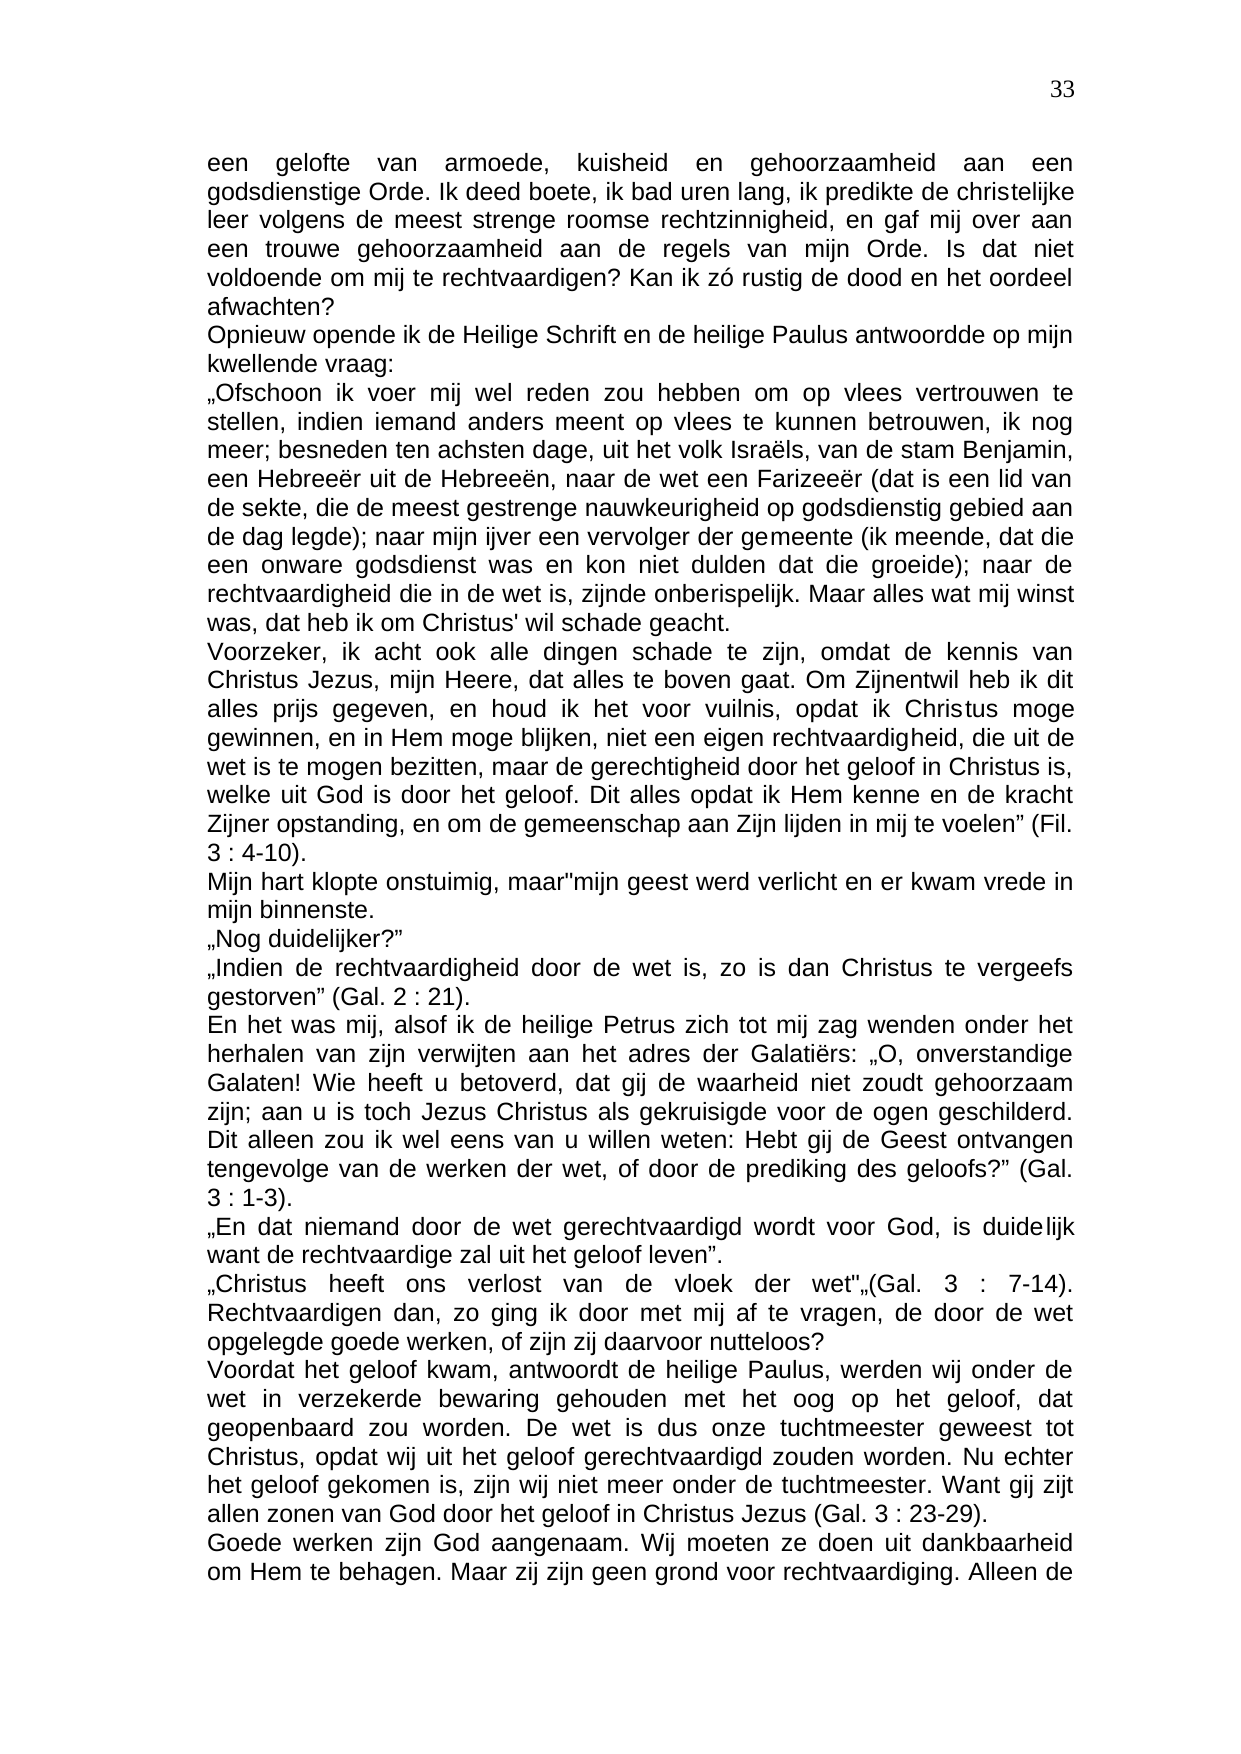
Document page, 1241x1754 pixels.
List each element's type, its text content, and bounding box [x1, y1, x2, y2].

text Voorzeker, ik acht ook alle dingen schade te zijn, omdat de kennis van Christus Jezus, mijn Heere, dat alles te boven gaat. Om Zijnentwil heb ik dit alles prijs gegeven, en houd ik het voor vuilnis, opdat ik Christus moge gewinnen, en in Hem moge blijken, niet een eigen rechtvaardigheid, die uit de wet is te mogen bezitten, maar de gerechtigheid door het geloof in Christus is, welke uit God is door het geloof. Dit alles opdat ik Hem kenne en de kracht Zijner opstanding, en om de gemeenschap aan Zijn lijden in mij te voelen” (Fil. 3 : 4-10). [207, 636, 1075, 866]
text Mijn hart klopte onstuimig, maar"mijn geest werd verlicht en er kwam vrede in mijn binnenste. [207, 866, 1075, 924]
text „Christus heeft ons verlost van de vloek der wet"„(Gal. 3 : 7-14). Rechtvaardigen dan, zo ging ik door met mij af te vragen, de door de wet opgelegde goede werken, of zijn zij daarvoor nutteloos? [207, 1269, 1075, 1355]
text „Nog duidelijker?” [207, 924, 1075, 953]
text En het was mij, alsof ik de heilige Petrus zich tot mij zag wenden onder het herhalen van zijn verwijten aan het adres der Galatiërs: „O, onverstandige Galaten! Wie heeft u betoverd, dat gij de waarheid niet zoudt gehoorzaam zijn; aan u is toch Jezus Christus als gekruisigde voor de ogen geschilderd. Dit alleen zou ik wel eens van u willen weten: Hebt gij de Geest ontvangen tengevolge van de werken der wet, of door de prediking des geloofs?” (Gal. 3 : 1-3). [207, 1010, 1075, 1211]
text Voordat het geloof kwam, antwoordt de heilige Paulus, werden wij onder de wet in verzekerde bewaring gehouden met het oog op het geloof, dat geopenbaard zou worden. De wet is dus onze tuchtmeester geweest tot Christus, opdat wij uit het geloof gerechtvaardigd zouden worden. Nu echter het geloof gekomen is, zijn wij niet meer onder de tuchtmeester. Want gij zijt allen zonen van God door het geloof in Christus Jezus (Gal. 3 : 23-29). [207, 1355, 1075, 1528]
text „Indien de rechtvaardigheid door de wet is, zo is dan Christus te vergeefs gestorven” (Gal. 2 : 21). [207, 953, 1075, 1010]
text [207, 1528, 1075, 1585]
text Opnieuw opende ik de Heilige Schrift en de heilige Paulus antwoordde op mijn kwellende vraag: [207, 320, 1075, 378]
text „Ofschoon ik voer mij wel reden zou hebben om op vlees vertrouwen te stellen, indien iemand anders meent op vlees te kunnen betrouwen, ik nog meer; besneden ten achsten dage, uit het volk Israëls, van de stam Benjamin, een Hebreeër uit de Hebreeën, naar de wet een Farizeeër (dat is een lid van de sekte, die de meest gestrenge nauwkeurigheid op godsdienstig gebied aan de dag legde); naar mijn ijver een vervolger der gemeente (ik meende, dat die een onware godsdienst was en kon niet dulden dat die groeide); naar de rechtvaardigheid die in de wet is, zijnde onberispelijk. Maar alles wat mij winst was, dat heb ik om Christus' wil schade geacht. [207, 378, 1075, 636]
text „En dat niemand door de wet gerechtvaardigd wordt voor God, is duidelijk want de rechtvaardige zal uit het geloof leven”. [207, 1211, 1075, 1269]
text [207, 148, 1075, 320]
